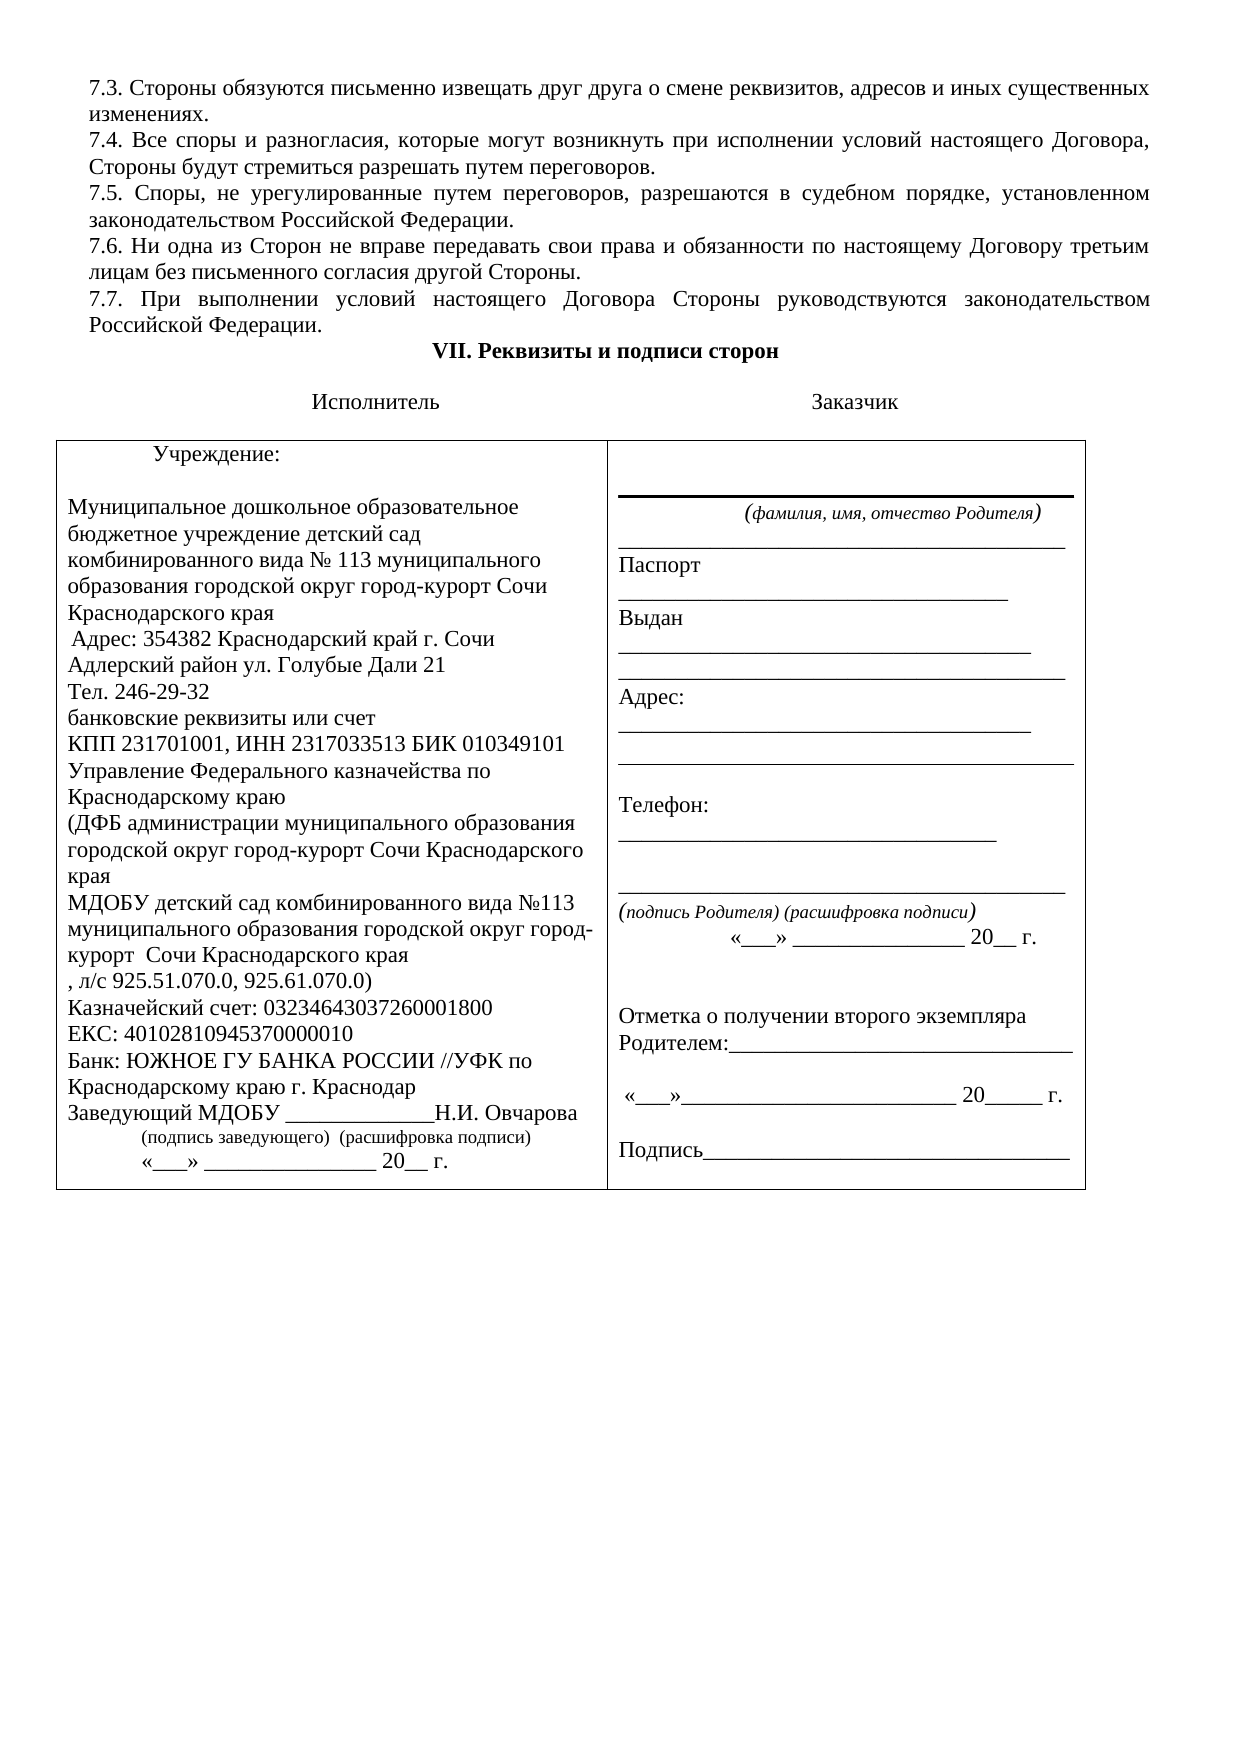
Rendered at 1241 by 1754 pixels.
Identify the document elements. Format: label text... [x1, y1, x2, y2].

text 7.3. Стороны обязуются письменно извещать друг друга о смене реквизитов, адресов и иных существенных изменениях. [89, 74, 1152, 127]
text 7.4. Все споры и разногласия, которые могут возникнуть при исполнении условий настоящего Договора, Стороны будут стремиться разрешать путем переговоров. [89, 127, 1152, 179]
table_header Муниципальное дошкольное образовательное бюджетное учреждение детский сад комбинированного вида № 113 муниципального образования городской округ город-курорт Сочи Краснодарского края Адрес: 354382 Краснодарский край г. Сочи Адлерский район ул. Голубые Дали 21 Тел. 246-29-32 банковские реквизиты или счет КПП 231701001, ИНН 2317033513 БИК 010349101 Управление Федерального казначейства по Краснодарскому краю (ДФБ администрации муниципального образования городской округ город-курорт Сочи Краснодарского края МДОБУ детский сад комбинированного вида №113 муниципального образования городской округ город-курорт Сочи Краснодарского края , л/с 925.51.070.0, 925.61.070.0) Казначейский счет: 03234643037260001800 ЕКС: 40102810945370000010 Банк: ЮЖНОЕ ГУ БАНКА РОССИИ //УФК по Краснодарскому краю г. Краснодар Заведующий МДОБУ _____________Н.И. Овчарова (подпись заведующего) (расшифровка подписи) «___» _______________ 20__ г. [57, 441, 607, 1188]
text 7.7. При выполнении условий настоящего Договора Стороны руководствуются законодательством Российской Федерации. [89, 285, 1152, 337]
text 7.5. Споры, не урегулированные путем переговоров, разрешаются в судебном порядке, установленном законодательством Российской Федерации. [89, 179, 1152, 232]
table_header (фамилия, имя, отчество Родителя) _______________________________________Паспорт __________________________________ Выдан ____________________________________ _______________________________________ Адрес: ____________________________________ Телефон: _________________________________ _______________________________________ (подпись Родителя) (расшифровка подписи) «___» _______________ 20__ г. Отметка о получении второго экземпляра Родителем:______________________________ «___»________________________ 20_____ г. Подпись________________________________ [608, 441, 1085, 1188]
text Исполнитель Заказчик [59, 388, 1152, 415]
text 7.6. Ни одна из Сторон не вправе передавать свои права и обязанности по настоящему Договору третьим лицам без письменного согласия другой Стороны. [89, 232, 1152, 285]
text VII. Реквизиты и подписи сторон [59, 337, 1152, 364]
